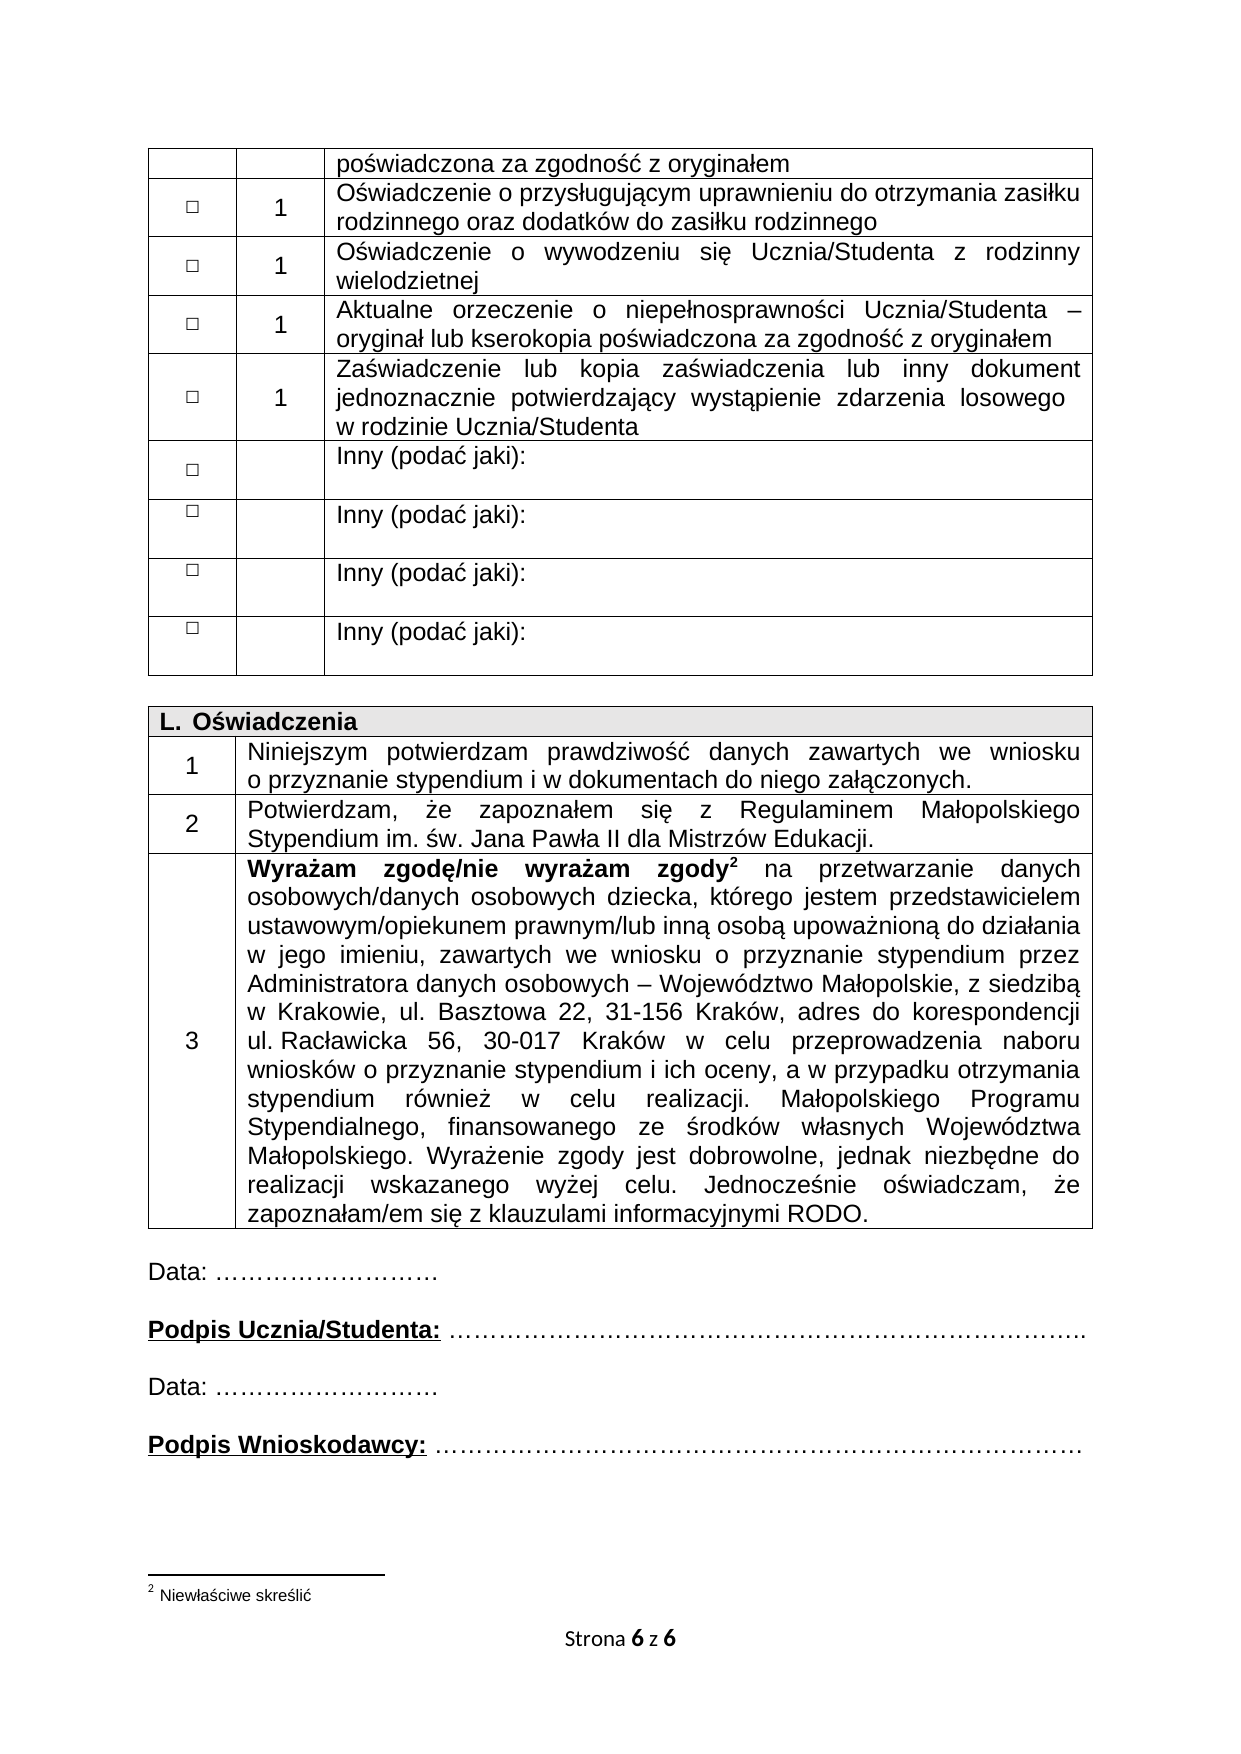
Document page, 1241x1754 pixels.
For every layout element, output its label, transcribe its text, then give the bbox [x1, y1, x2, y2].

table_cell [325, 149, 1092, 177]
text Podpis Ucznia/Studenta: ………………………………………………………………….. [148, 1315, 1093, 1343]
table_cell Inny (podać jaki): [325, 441, 1092, 499]
table_cell [237, 441, 324, 499]
table_cell [149, 149, 236, 177]
table_cell [149, 354, 236, 440]
table_cell Oświadczenie o przysługującym uprawnieniu do otrzymania zasiłku rodzinnego oraz dodatków do zasiłku rodzinnego [325, 179, 1092, 236]
text Data: ……………………… [148, 1257, 1093, 1286]
table_header Oświadczenia [149, 707, 1092, 736]
table_cell [149, 617, 236, 674]
table_cell 1 [237, 149, 324, 177]
table_cell [237, 500, 324, 557]
text Podpis Wnioskodawcy: …………………………………………………………………… [148, 1430, 1093, 1458]
table_cell [149, 441, 236, 499]
table_cell Inny (podać jaki): [325, 500, 1092, 557]
table_cell [237, 559, 324, 616]
table_cell Inny (podać jaki): [325, 617, 1092, 674]
table_cell Inny (podać jaki): [325, 559, 1092, 616]
table_cell 1 [237, 179, 324, 236]
table_cell Potwierdzam, że zapoznałem się z Regulaminem Małopolskiego Stypendium im. św. Jana Pawła II dla Mistrzów Edukacji. [236, 795, 1092, 853]
table_cell Oświadczenie o wywodzeniu się Ucznia/Studenta z rodzinny wielodzietnej [325, 237, 1092, 294]
table_cell [149, 296, 236, 353]
table_cell 2 [149, 795, 235, 853]
table_cell [237, 617, 324, 674]
table_cell 1 [237, 296, 324, 353]
table_cell Niniejszym potwierdzam prawdziwość danych zawartych we wniosku o przyznanie stypendium i w dokumentach do niego załączonych. [236, 737, 1092, 794]
table_cell 1 [237, 237, 324, 294]
table_cell [149, 179, 236, 236]
text Data: ……………………… [148, 1372, 1093, 1401]
table_cell Wyrażam zgodę/nie wyrażam zgody na przetwarzanie danych osobowych/danych osobowych dziecka, którego jestem przedstawicielem ustawowym/opiekunem prawnym/lub inną osobą upoważnioną do działania w jego imieniu, zawartych we wniosku o przyznanie stypendium przez Administratora danych osobowych – Województwo Małopolskie, z siedzibą w Krakowie, ul. Basztowa 22, 31-156 Kraków, adres do korespondencji ul. Racławicka 56, 30-017 Kraków w celu przeprowadzenia naboru wniosków o przyznanie stypendium i ich oceny, a w przypadku otrzymania stypendium również w celu realizacji. Małopolskiego Programu Stypendialnego, finansowanego ze środków własnych Województwa Małopolskiego. Wyrażenie zgody jest dobrowolne, jednak niezbędne do realizacji wskazanego wyżej celu. Jednocześnie oświadczam, że zapoznałam/em się z klauzulami informacyjnymi RODO. [236, 854, 1092, 1227]
table_cell 3 [149, 854, 235, 1227]
table_cell 1 [149, 737, 235, 794]
table_cell [149, 500, 236, 557]
table_cell Aktualne orzeczenie o niepełnosprawności Ucznia/Studenta – oryginał lub kserokopia poświadczona za zgodność z oryginałem [325, 296, 1092, 353]
table_cell [149, 559, 236, 616]
table_cell Zaświadczenie lub kopia zaświadczenia lub inny dokument jednoznacznie potwierdzający wystąpienie zdarzenia losowego w rodzinie Ucznia/Studenta [325, 354, 1092, 440]
table_cell [149, 237, 236, 294]
table_cell 1 [237, 354, 324, 440]
